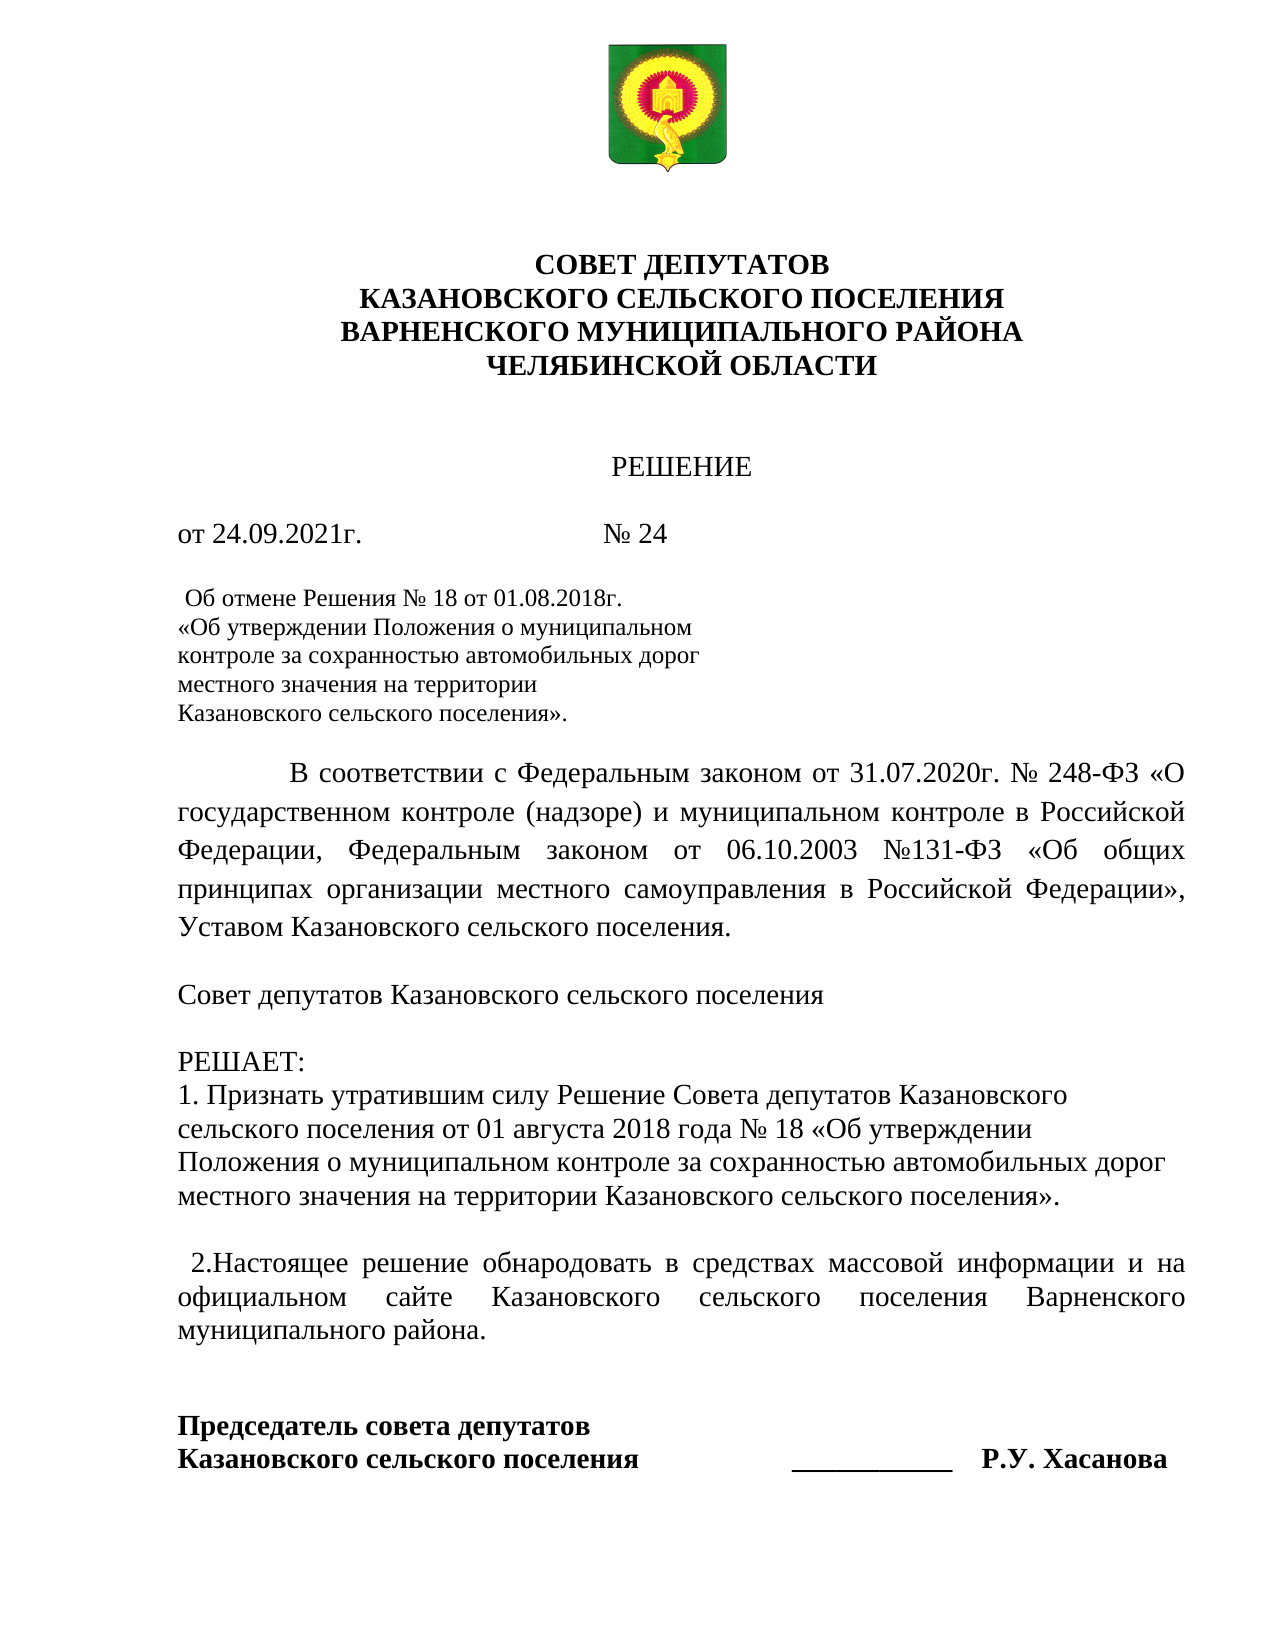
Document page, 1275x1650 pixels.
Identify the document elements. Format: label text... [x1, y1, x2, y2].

text 2.Настоящее решение обнародовать в средствах массовой информации и на официальном сайте Казановского сельского поселения Варненского муниципального района. [177, 1245, 1186, 1346]
text Председатель совета депутатов [177, 1408, 1186, 1442]
text В соответствии с Федеральным законом от 31.07.2020г. № 248-ФЗ «О государственном контроле (надзоре) и муниципальном контроле в Российской Федерации, Федеральным законом от 06.10.2003 №131-ФЗ «Об общих принципах организации местного самоуправления в Российской Федерации», Уставом Казановского сельского поселения. [177, 755, 1186, 943]
text СОВЕТ ДЕПУТАТОВ [177, 247, 1186, 281]
text КАЗАНОВСКОГО СЕЛЬСКОГО ПОСЕЛЕНИЯ ВАРНЕНСКОГО МУНИЦИПАЛЬНОГО РАЙОНА ЧЕЛЯБИНСКОЙ ОБЛАСТИ [177, 281, 1186, 382]
text местного значения на территории [177, 669, 1186, 698]
text Совет депутатов Казановского сельского поселения [177, 977, 1186, 1010]
text 1. Признать утратившим силу Решение Совета депутатов Казановского сельского поселения от 01 августа 2018 года № 18 «Об утверждении Положения о муниципальном контроле за сохранностью автомобильных дорог местного значения на территории Казановского сельского поселения». [177, 1077, 1186, 1212]
text РЕШАЕТ: [177, 1044, 1186, 1077]
text от 24.09.2021г. № 24 [177, 516, 1186, 549]
text «Об утверждении Положения о муниципальном [177, 612, 1186, 640]
text Казановского сельского поселения». [177, 698, 1186, 727]
text контроле за сохранностью автомобильных дорог [177, 640, 1186, 669]
picture [608, 43, 727, 172]
text РЕШЕНИЕ [177, 449, 1186, 482]
text Об отмене Решения № 18 от 01.08.2018г. [177, 583, 1186, 612]
text Казановского сельского поселения ___________ Р.У. Хасанова [177, 1442, 1186, 1475]
